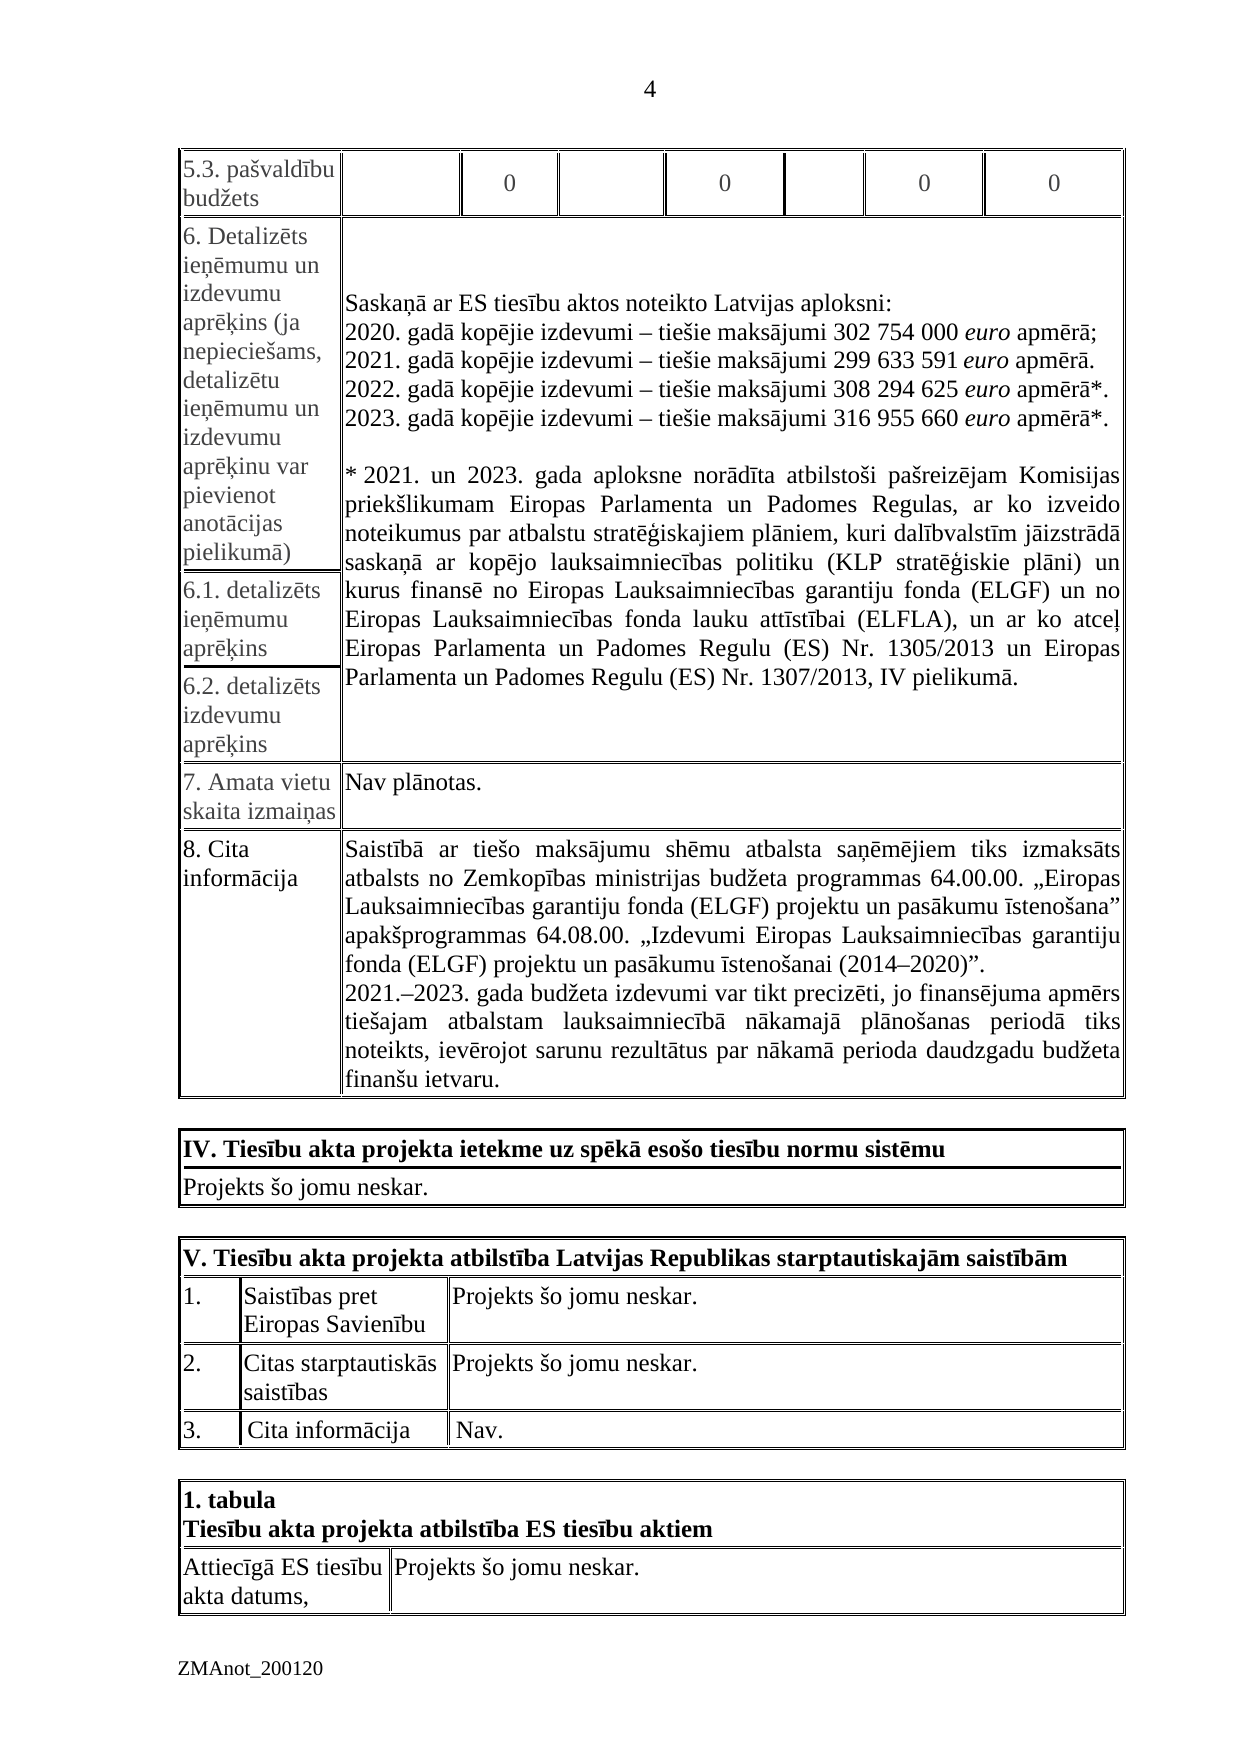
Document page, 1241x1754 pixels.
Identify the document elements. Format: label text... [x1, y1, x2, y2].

table_cell Cita informācija [240, 1412, 449, 1447]
table_cell 6. Detalizēts ieņēmumu un izdevumu aprēķins (ja nepieciešams, detalizētu ieņēmumu un izdevumu aprēķinu var pievienot anotācijas pielikumā) [180, 215, 341, 569]
table_cell Nav. [449, 1409, 1123, 1447]
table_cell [180, 1546, 391, 1613]
table_cell 6.2. detalizēts izdevumu aprēķins [181, 665, 340, 761]
table_cell Saistībā ar tiešo maksājumu shēmu atbalsta saņēmējiem tiks izmaksāts atbalsts no Zemkopības ministrijas budžeta programmas 64.00.00. „Eiropas Lauksaimniecības garantiju fonda (ELGF) projektu un pasākumu īstenošana” apakšprogrammas 64.08.00. „Izdevumi Eiropas Lauksaimniecības garantiju fonda (ELGF) projektu un pasākumu īstenošanai (2014–2020)”. 2021.–2023. gada budžeta izdevumi var tikt precizēti, jo finansējuma apmērs tiešajam atbalstam lauksaimniecībā nākamajā plānošanas periodā tiks noteikts, ievērojot sarunu rezultātus par nākamā perioda daudzgadu budžeta finanšu ietvaru. [341, 828, 1124, 1096]
table_cell Saskaņā ar ES tiesību aktos noteikto Latvijas aploksni: 2020. gadā kopējie izdevumi – tiešie maksājumi 302 754 000 euro apmērā; 2021. gadā kopējie izdevumi – tiešie maksājumi 299 633 591 euro apmērā. 2022. gadā kopējie izdevumi – tiešie maksājumi 308 294 625 euro apmērā*. 2023. gadā kopējie izdevumi – tiešie maksājumi 316 955 660 euro apmērā*. * 2021. un 2023. gada aploksne norādīta atbilstoši pašreizējam Komisijas priekšlikumam Eiropas Parlamenta un Padomes Regulas, ar ko izveido noteikumus par atbalstu stratēģiskajiem plāniem, kuri dalībvalstīm jāizstrādā saskaņā ar kopējo lauksaimniecības politiku (KLP stratēģiskie plāni) un kurus finansē no Eiropas Lauksaimniecības garantiju fonda (ELGF) un no Eiropas Lauksaimniecības fonda lauku attīstībai (ELFLA), un ar ko atceļ Eiropas Parlamenta un Padomes Regulu (ES) Nr. 1305/2013 un Eiropas Parlamenta un Padomes Regulu (ES) Nr. 1307/2013, IV pielikumā. [341, 215, 1124, 761]
table_cell Nav plānotas. [341, 761, 1124, 828]
table_cell Projekts šo jomu neskar. [450, 1275, 1123, 1341]
table_cell 1. [181, 1275, 239, 1341]
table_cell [391, 1546, 1124, 1613]
table_cell 0 [461, 151, 558, 215]
table_cell 5.3. pašvaldību budžets [180, 148, 341, 215]
table_cell 0 [865, 149, 984, 215]
table_header IV. Tiesību akta projekta ietekme uz spēkā esošo tiesību normu sistēmu [181, 1131, 1123, 1166]
table_cell 0 [984, 148, 1124, 215]
table_cell 7. Amata vietu skaita izmaiņas [180, 761, 341, 828]
table_header V. Tiesību akta projekta atbilstība Latvijas Republikas starptautiskajām saistībām [181, 1240, 1123, 1274]
table_cell 6.1. detalizēts ieņēmumu aprēķins [181, 569, 340, 665]
table_cell 3. [181, 1409, 240, 1447]
table_cell Saistības pret Eiropas Savienību [242, 1278, 447, 1341]
table_cell 2. [181, 1341, 239, 1408]
table_cell 8. Cita informācija [180, 828, 341, 1096]
table_cell Citas starptautiskās saistības [242, 1345, 447, 1408]
table_cell 0 [665, 151, 784, 215]
table_cell Projekts šo jomu neskar. [450, 1341, 1123, 1408]
table_header 1. tabula Tiesību akta projekta atbilstība ES tiesību aktiem [181, 1482, 1123, 1546]
table_cell Projekts šo jomu neskar. [181, 1166, 1123, 1204]
